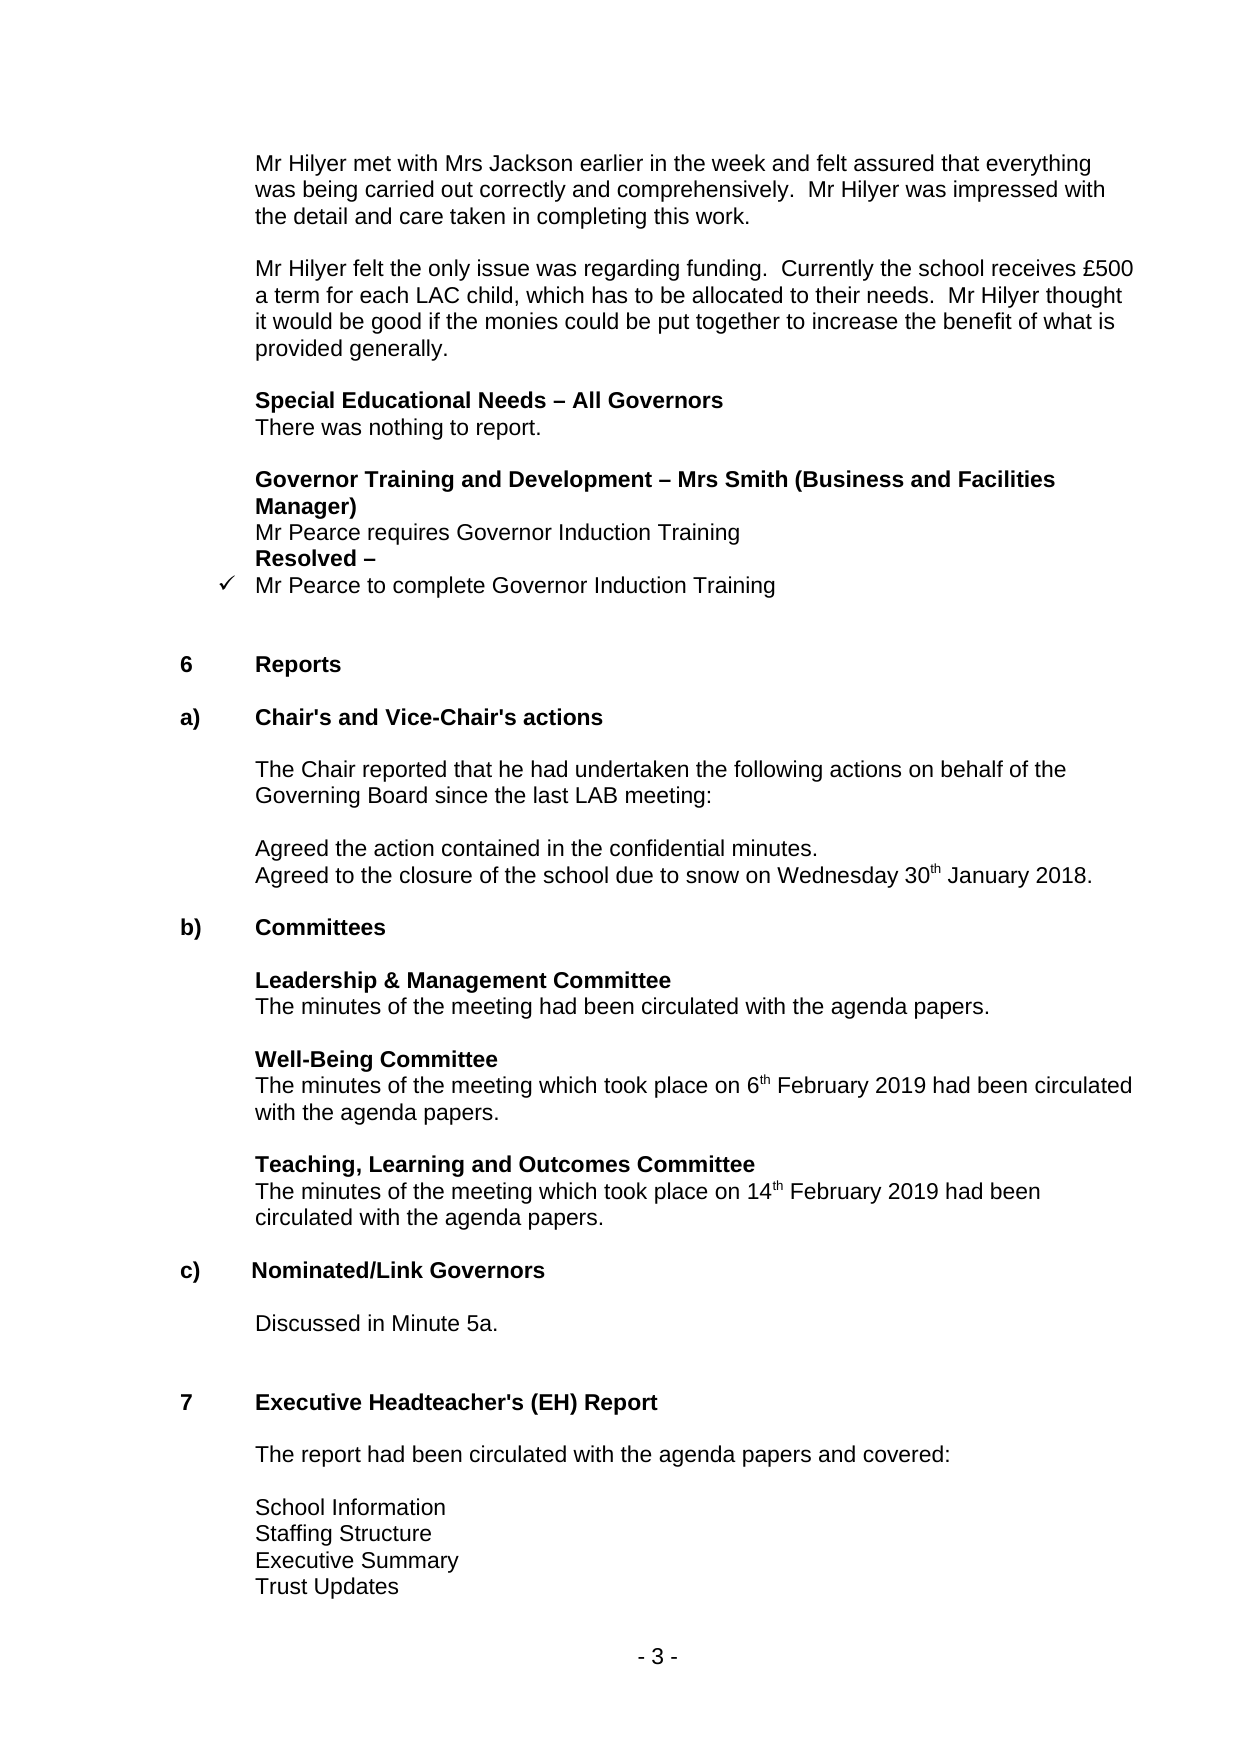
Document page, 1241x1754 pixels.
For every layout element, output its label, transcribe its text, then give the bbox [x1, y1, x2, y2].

text There was nothing to report. [255, 413, 1135, 440]
text Agreed to the closure of the school due to snow on Wednesday 30th January 2018. [255, 862, 1135, 888]
text School Information [180, 1494, 1135, 1520]
text The Chair reported that he had undertaken the following actions on behalf of the Governing Board since the last LAB meeting: [255, 756, 1135, 809]
text Teaching, Learning and Outcomes Committee [255, 1151, 1135, 1178]
text Mr Pearce requires Governor Induction Training [255, 519, 1135, 545]
text 6 Reports [180, 651, 1135, 677]
text b) Committees [180, 914, 1135, 941]
text The report had been circulated with the agenda papers and covered: [180, 1441, 1135, 1468]
text c) Nominated/Link Governors [180, 1257, 1135, 1283]
text Staffing Structure [180, 1520, 1135, 1547]
text a) Chair's and Vice-Chair's actions [180, 703, 1135, 730]
text Mr Hilyer felt the only issue was regarding funding. Currently the school receives £500 a term for each LAC child, which has to be allocated to their needs. Mr Hilyer thought it would be good if the monies could be put together to increase the benefit of what is provided generally. [255, 255, 1135, 361]
text Special Educational Needs – All Governors [255, 387, 1135, 413]
text Mr Hilyer met with Mrs Jackson earlier in the week and felt assured that everything was being carried out correctly and comprehensively. Mr Hilyer was impressed with the detail and care taken in completing this work. [255, 150, 1135, 229]
text The minutes of the meeting which took place on 6th February 2019 had been circulated with the agenda papers. [255, 1072, 1135, 1125]
text 7 Executive Headteacher's (EH) Report [180, 1389, 1135, 1415]
text The minutes of the meeting had been circulated with the agenda papers. [255, 993, 1135, 1020]
text Governor Training and Development – Mrs Smith (Business and Facilities Manager) [255, 466, 1135, 519]
text Agreed the action contained in the confidential minutes. [255, 835, 1135, 862]
text Trust Updates [180, 1573, 1135, 1599]
text Well-Being Committee [255, 1046, 1135, 1072]
text Resolved – [180, 545, 1135, 572]
list Mr Pearce to complete Governor Induction Training [217, 572, 1135, 598]
text Leadership & Management Committee [255, 967, 1135, 993]
text The minutes of the meeting which took place on 14th February 2019 had been circulated with the agenda papers. [255, 1178, 1135, 1231]
text Executive Summary [180, 1547, 1135, 1573]
text Discussed in Minute 5a. [180, 1309, 1135, 1336]
